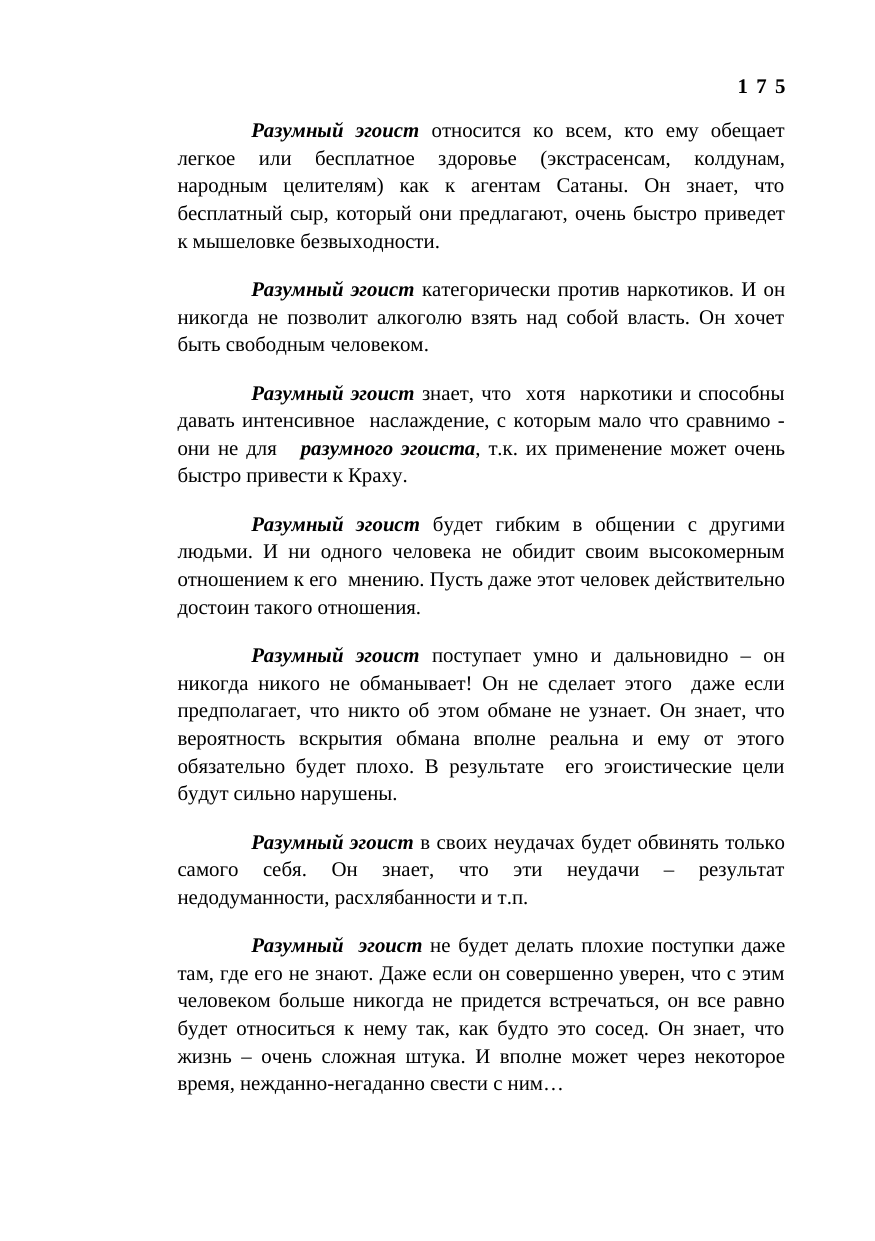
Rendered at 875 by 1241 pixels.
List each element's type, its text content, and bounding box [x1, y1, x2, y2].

text Разумный эгоист не будет делать плохие поступки даже там, где его не знают. Даже если он совершенно уверен, что с этим человеком больше никогда не придется встречаться, он все равно будет относиться к нему так, как будто это сосед. Он знает, что жизнь – очень сложная штука. И вполне может через некоторое время, нежданно-негаданно свести с ним… [177, 933, 785, 1095]
text Разумный эгоист в своих неудачах будет обвинять только самого себя. Он знает, что эти неудачи – результат недодуманности, расхлябанности и т.п. [177, 829, 785, 909]
text Разумный эгоист относится ко всем, кто ему обещает легкое или бесплатное здоровье (экстрасенсам, колдунам, народным целителям) как к агентам Сатаны. Он знает, что бесплатный сыр, который они предлагают, очень быстро приведет к мышеловке безвыходности. [177, 118, 785, 253]
text Разумный эгоист поступает умно и дальновидно – он никогда никого не обманывает! Он не сделает этого даже если предполагает, что никто об этом обмане не узнает. Он знает, что вероятность вскрытия обмана вполне реальна и ему от этого обязательно будет плохо. В результате его эгоистические цели будут сильно нарушены. [177, 643, 785, 805]
text Разумный эгоист знает, что хотя наркотики и способны давать интенсивное наслаждение, с которым мало что сравнимо - они не для разумного эгоиста, т.к. их применение может очень быстро привести к Краху. [177, 381, 785, 487]
text Разумный эгоист будет гибким в общении с другими людьми. И ни одного человека не обидит своим высокомерным отношением к его мнению. Пусть даже этот человек действительно достоин такого отношения. [177, 512, 785, 619]
text Разумный эгоист категорически против наркотиков. И он никогда не позволит алкоголю взять над собой власть. Он хочет быть свободным человеком. [177, 277, 785, 356]
